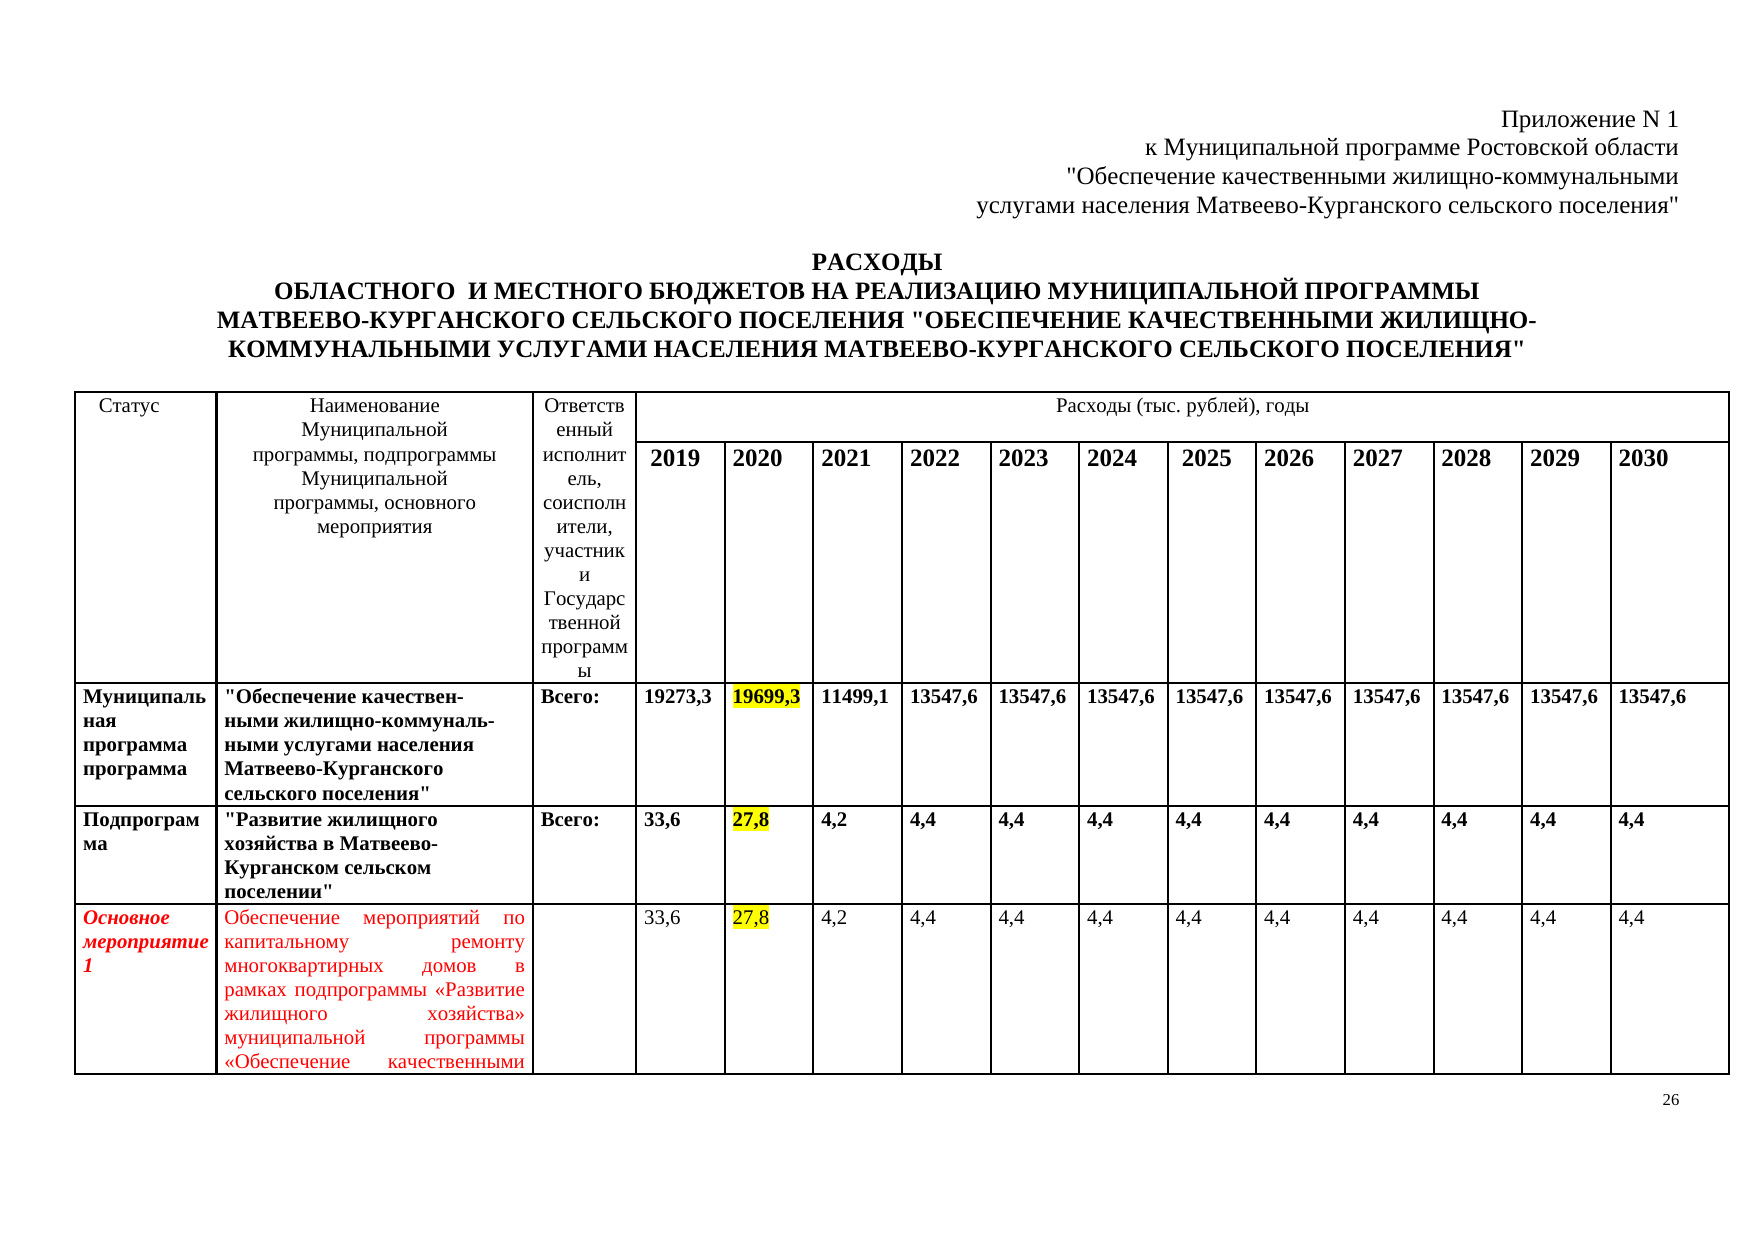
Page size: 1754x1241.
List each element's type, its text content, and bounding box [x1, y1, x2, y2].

table_cell "Обеспечение качествен- ными жилищно-коммуналь- ными услугами населения Матвеево-Курганского сельского поселения" [218, 684, 532, 804]
text КОММУНАЛЬНЫМИ УСЛУГАМИ НАСЕЛЕНИЯ МАТВЕЕВО-КУРГАНСКОГО СЕЛЬСКОГО ПОСЕЛЕНИЯ" [75, 334, 1679, 362]
table_cell Всего: [534, 807, 635, 903]
table_cell 2022 [903, 443, 990, 682]
table_cell 19273,3 [637, 684, 724, 804]
table_cell 2029 [1523, 443, 1610, 682]
table_cell 13547,6 [903, 684, 990, 804]
table_cell 13547,6 [1080, 684, 1167, 804]
table_cell 4,2 [814, 807, 901, 903]
table_cell 4,4 [992, 905, 1078, 1073]
table_cell 4,4 [1169, 905, 1255, 1073]
table_cell 4,4 [1346, 807, 1433, 903]
table_cell 4,4 [1523, 807, 1610, 903]
table_cell [534, 905, 635, 1073]
table_cell 2019 [637, 443, 724, 682]
table_cell "Развитие жилищного хозяйства в Матвеево-Курганском сельском поселении" [218, 807, 532, 903]
table_cell 4,2 [814, 905, 901, 1073]
text МАТВЕЕВО-КУРГАНСКОГО СЕЛЬСКОГО ПОСЕЛЕНИЯ "ОБЕСПЕЧЕНИЕ КАЧЕСТВЕННЫМИ ЖИЛИЩНО- [75, 305, 1679, 334]
text услугами населения Матвеево-Курганского сельского поселения" [75, 190, 1679, 219]
table_cell 2021 [814, 443, 901, 682]
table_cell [218, 905, 532, 1073]
table_cell 19699,3 [726, 684, 812, 804]
table_cell 4,4 [1169, 807, 1255, 903]
table_cell 13547,6 [1169, 684, 1255, 804]
text РАСХОДЫ [75, 247, 1679, 276]
table_cell 2023 [992, 443, 1078, 682]
text к Муниципальной программе Ростовской области [75, 132, 1679, 161]
table_cell 4,4 [903, 807, 990, 903]
table_header Расходы (тыс. рублей), годы [637, 393, 1728, 441]
table_cell 33,6 [637, 807, 724, 903]
text ОБЛАСТНОГО И МЕСТНОГО БЮДЖЕТОВ НА РЕАЛИЗАЦИЮ МУНИЦИПАЛЬНОЙ ПРОГРАММЫ [75, 276, 1679, 305]
table_cell 4,4 [1435, 807, 1521, 903]
table_cell 4,4 [1612, 807, 1728, 903]
table_header Наименование Муниципальной программы, подпрограммы Муниципальной программы, основного мероприятия [218, 393, 532, 682]
table_cell Муниципальная программа программа [76, 684, 215, 804]
table_cell 13547,6 [992, 684, 1078, 804]
table_cell Всего: [534, 684, 635, 804]
table_cell 13547,6 [1612, 684, 1728, 804]
table_cell 2026 [1257, 443, 1344, 682]
text Приложение N 1 [75, 104, 1679, 132]
text "Обеспечение качественными жилищно-коммунальными [75, 161, 1679, 190]
table_cell 2024 [1080, 443, 1167, 682]
table_cell 2025 [1169, 443, 1255, 682]
table_cell 4,4 [1435, 905, 1521, 1073]
table_header Ответственный исполнитель, соисполнители, участники Государственной программы [534, 393, 635, 682]
table_cell 13547,6 [1523, 684, 1610, 804]
table_cell 4,4 [1346, 905, 1433, 1073]
table_cell 27,8 [726, 905, 812, 1073]
table_cell Подпрограмма [76, 807, 215, 903]
table_cell 4,4 [1257, 807, 1344, 903]
table_cell 13547,6 [1257, 684, 1344, 804]
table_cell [76, 905, 215, 1073]
table_cell 2028 [1435, 443, 1521, 682]
table_header Статус [76, 393, 215, 682]
table_cell 13547,6 [1435, 684, 1521, 804]
table_cell 2027 [1346, 443, 1433, 682]
table_cell 33,6 [637, 905, 724, 1073]
table_cell 13547,6 [1346, 684, 1433, 804]
table_cell 27,8 [726, 807, 812, 903]
table_cell 11499,1 [814, 684, 901, 804]
table_cell 2030 [1612, 443, 1728, 682]
table_cell 4,4 [903, 905, 990, 1073]
table_cell 4,4 [1080, 807, 1167, 903]
table_cell 4,4 [992, 807, 1078, 903]
table_cell 4,4 [1080, 905, 1167, 1073]
table_cell 4,4 [1612, 905, 1728, 1073]
table_cell 4,4 [1257, 905, 1344, 1073]
table_cell 2020 [726, 443, 812, 682]
table_cell 4,4 [1523, 905, 1610, 1073]
